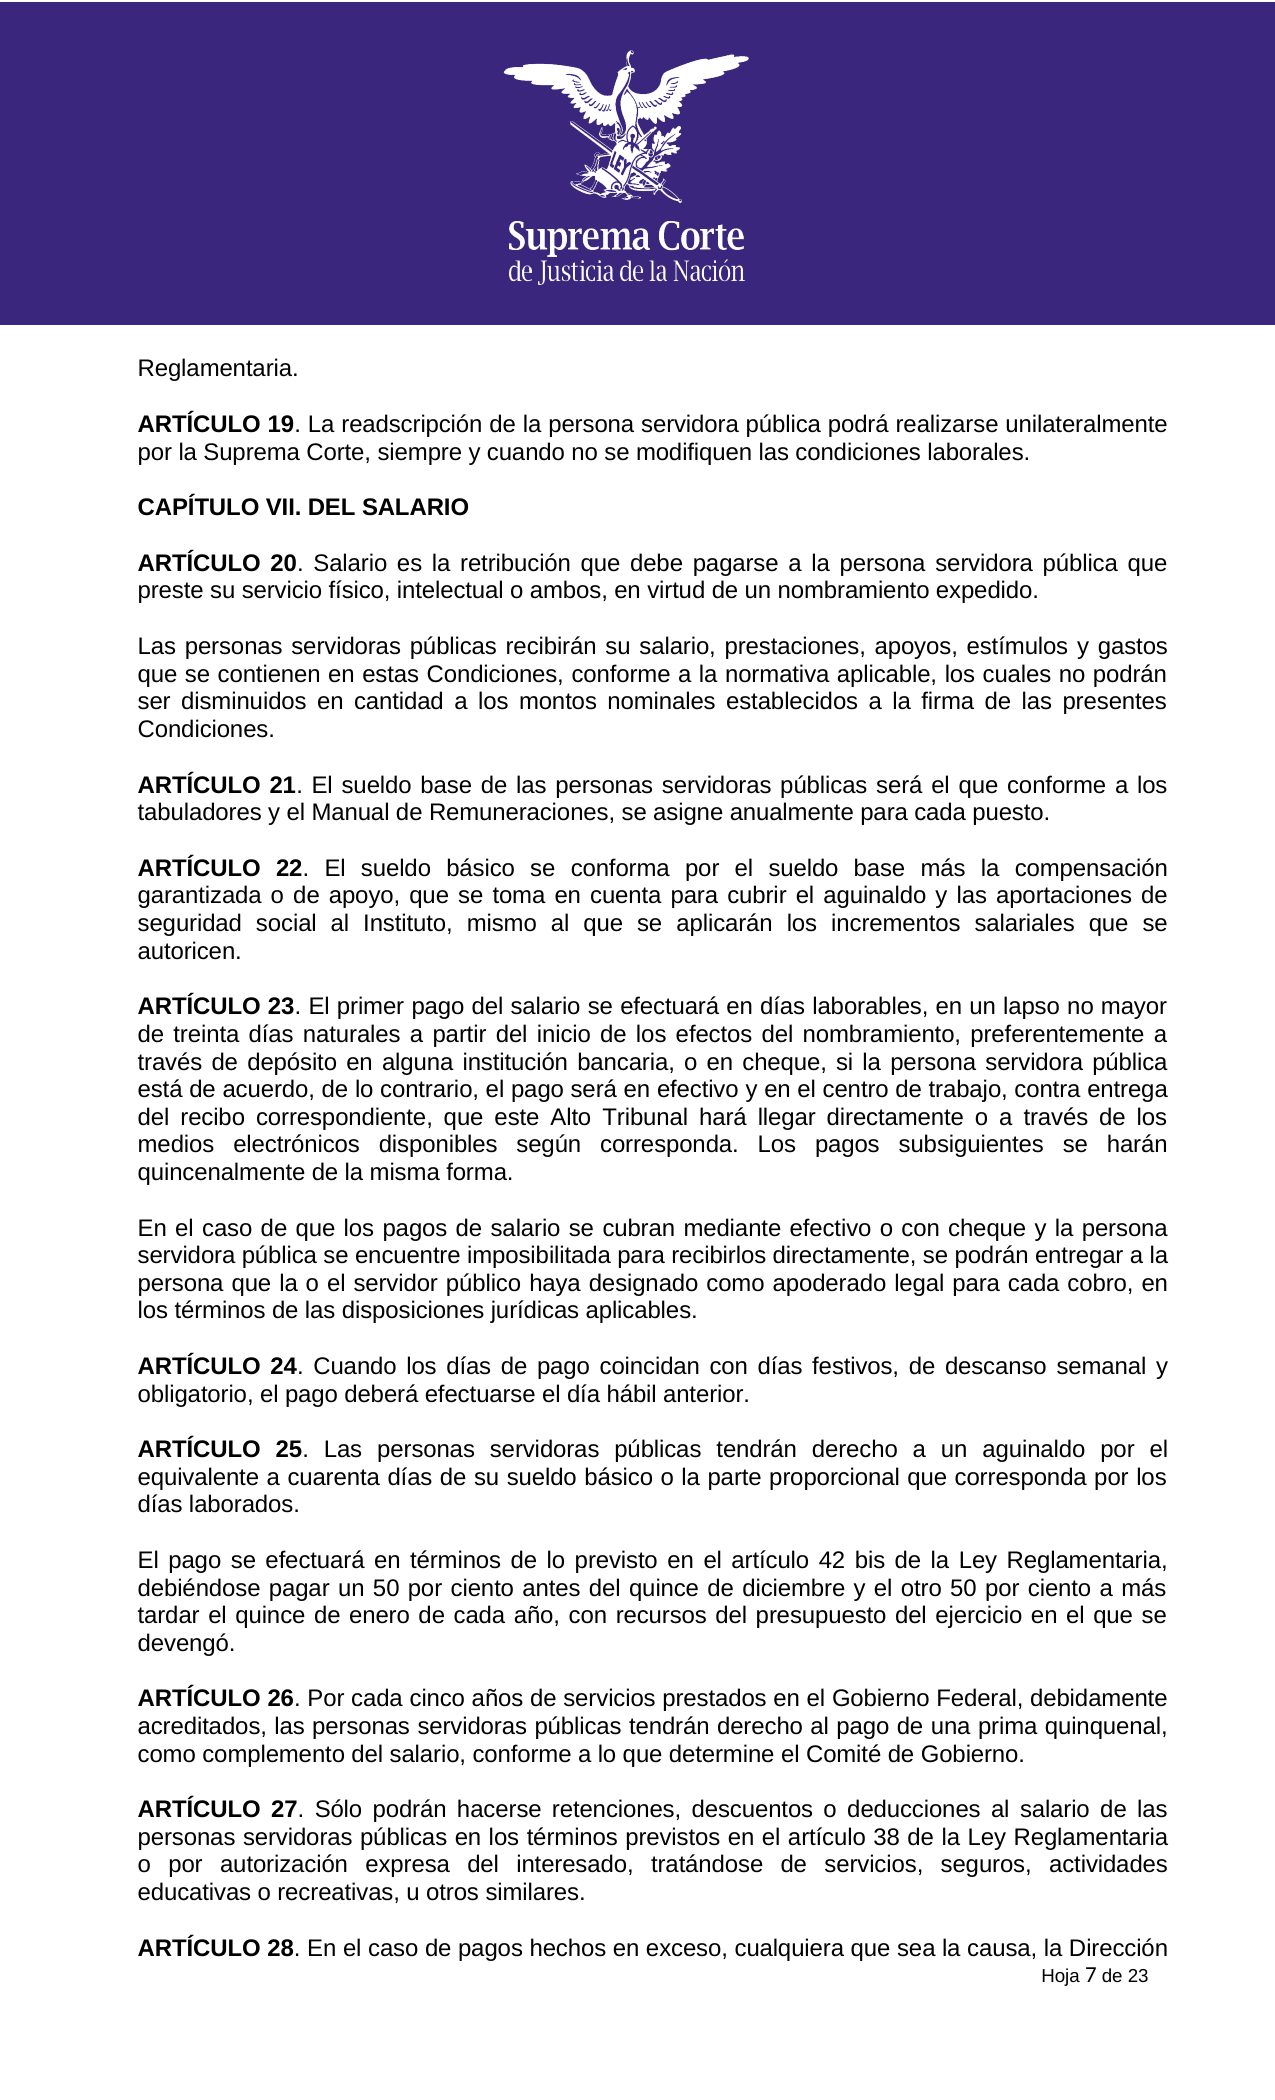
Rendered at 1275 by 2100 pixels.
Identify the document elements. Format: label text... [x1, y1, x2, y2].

text ARTÍCULO 23. El primer pago del salario se efectuará en días laborables, en un lapso no mayor de treinta días naturales a partir del inicio de los efectos del nombramiento, preferentemente a través de depósito en alguna institución bancaria, o en cheque, si la persona servidora pública está de acuerdo, de lo contrario, el pago será en efectivo y en el centro de trabajo, contra entrega del recibo correspondiente, que este Alto Tribunal hará llegar directamente o a través de los medios electrónicos disponibles según corresponda. Los pagos subsiguientes se harán quincenalmente de la misma forma. [137, 992, 1169, 1185]
picture [0, 2, 1275, 325]
text ARTÍCULO 27. Sólo podrán hacerse retenciones, descuentos o deducciones al salario de las personas servidoras públicas en los términos previstos en el artículo 38 de la Ley Reglamentaria o por autorización expresa del interesado, tratándose de servicios, seguros, actividades educativas o recreativas, u otros similares. [137, 1795, 1169, 1906]
text CAPÍTULO VII. DEL SALARIO [137, 493, 1169, 521]
text El pago se efectuará en términos de lo previsto en el artículo 42 bis de la Ley Reglamentaria, debiéndose pagar un 50 por ciento antes del quince de diciembre y el otro 50 por ciento a más tardar el quince de enero de cada año, con recursos del presupuesto del ejercicio en el que se devengó. [137, 1546, 1169, 1656]
text ARTÍCULO 24. Cuando los días de pago coincidan con días festivos, de descanso semanal y obligatorio, el pago deberá efectuarse el día hábil anterior. [137, 1352, 1169, 1407]
text ARTÍCULO 19. La readscripción de la persona servidora pública podrá realizarse unilateralmente por la Suprema Corte, siempre y cuando no se modifiquen las condiciones laborales. [137, 410, 1169, 465]
text Las personas servidoras públicas recibirán su salario, prestaciones, apoyos, estímulos y gastos que se contienen en estas Condiciones, conforme a la normativa aplicable, los cuales no podrán ser disminuidos en cantidad a los montos nominales establecidos a la firma de las presentes Condiciones. [137, 632, 1169, 742]
text ARTÍCULO 22. El sueldo básico se conforma por el sueldo base más la compensación garantizada o de apoyo, que se toma en cuenta para cubrir el aguinaldo y las aportaciones de seguridad social al Instituto, mismo al que se aplicarán los incrementos salariales que se autoricen. [137, 854, 1169, 964]
text En el caso de que los pagos de salario se cubran mediante efectivo o con cheque y la persona servidora pública se encuentre imposibilitada para recibirlos directamente, se podrán entregar a la persona que la o el servidor público haya designado como apoderado legal para cada cobro, en los términos de las disposiciones jurídicas aplicables. [137, 1213, 1169, 1324]
text ARTÍCULO 20. Salario es la retribución que debe pagarse a la persona servidora pública que preste su servicio físico, intelectual o ambos, en virtud de un nombramiento expedido. [137, 549, 1169, 604]
text ARTÍCULO 25. Las personas servidoras públicas tendrán derecho a un aguinaldo por el equivalente a cuarenta días de su sueldo básico o la parte proporcional que corresponda por los días laborados. [137, 1435, 1169, 1518]
text ARTÍCULO 21. El sueldo base de las personas servidoras públicas será el que conforme a los tabuladores y el Manual de Remuneraciones, se asigne anualmente para cada puesto. [137, 771, 1169, 826]
text ARTÍCULO 26. Por cada cinco años de servicios prestados en el Gobierno Federal, debidamente acreditados, las personas servidoras públicas tendrán derecho al pago de una prima quinquenal, como complemento del salario, conforme a lo que determine el Comité de Gobierno. [137, 1684, 1169, 1767]
